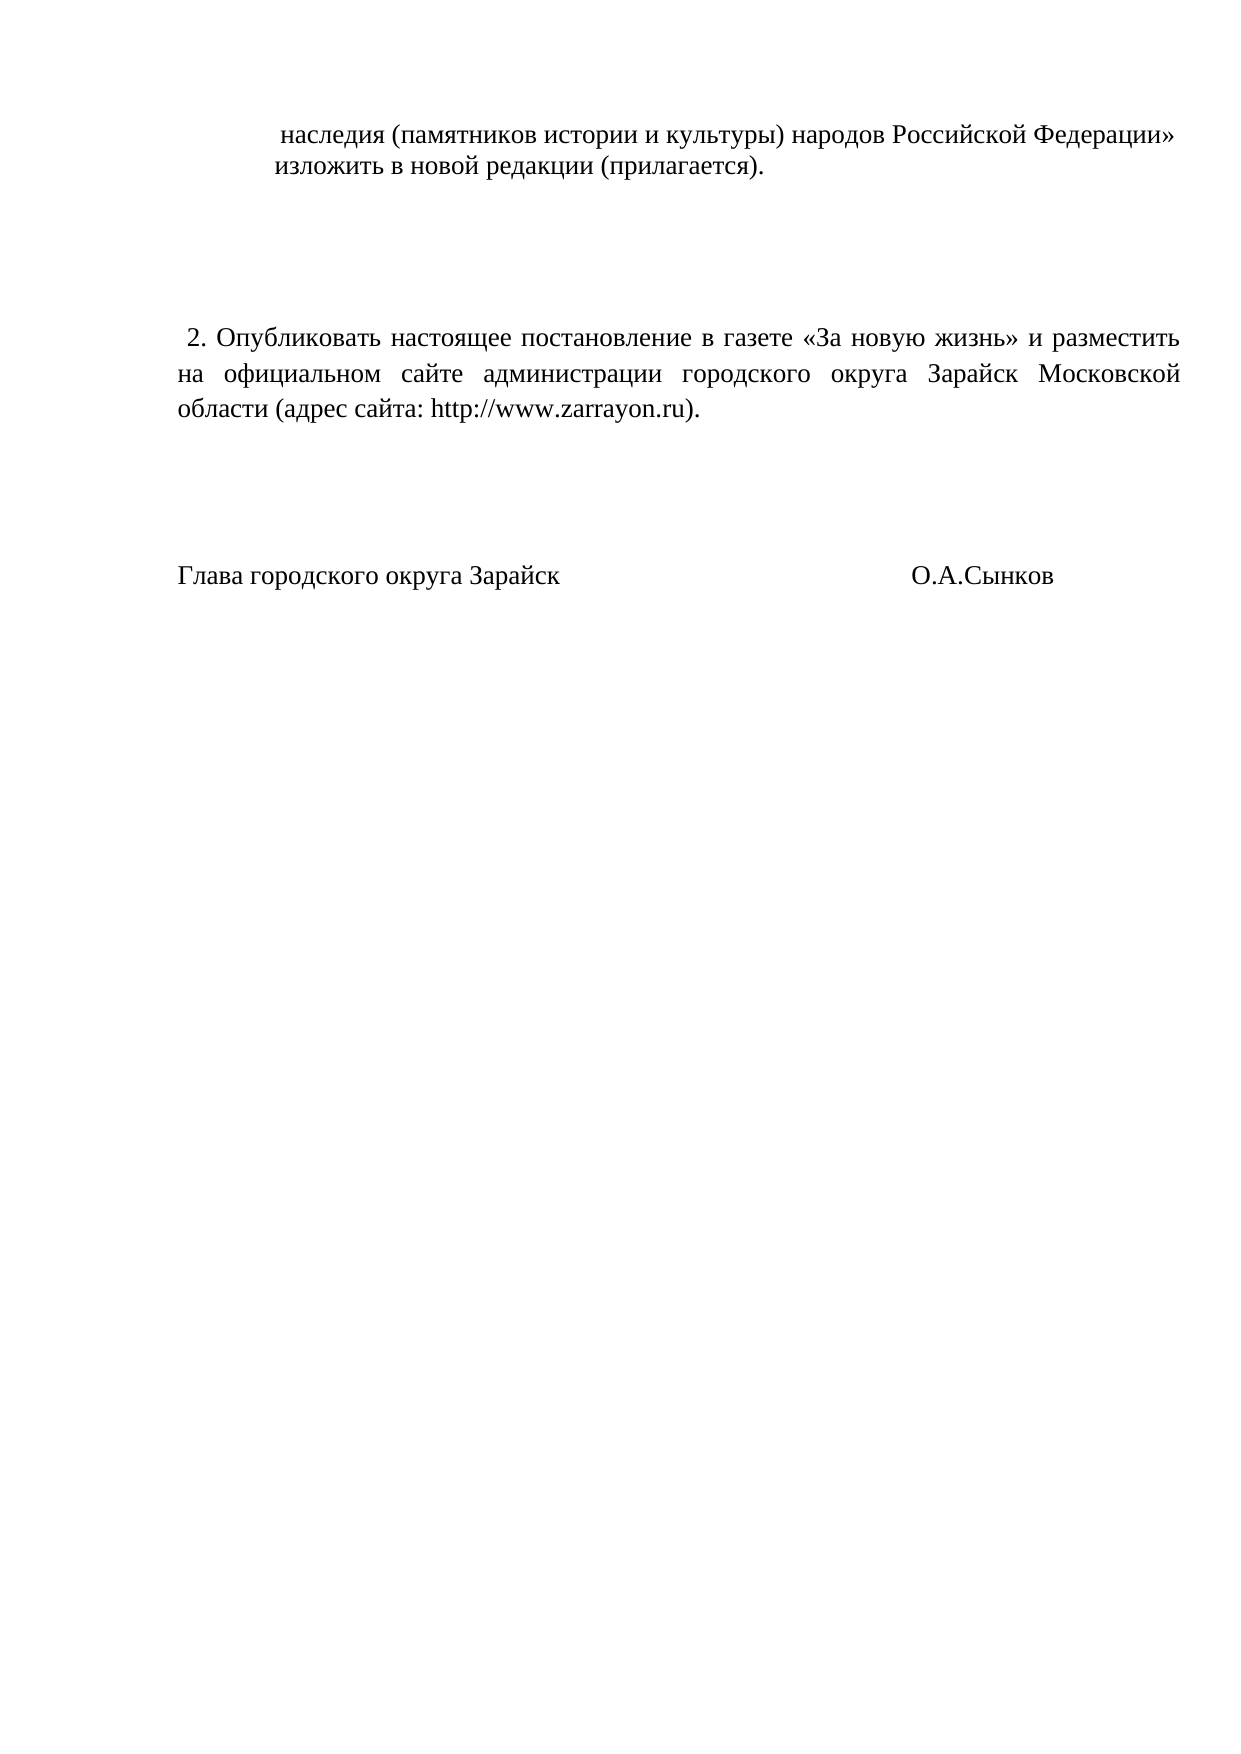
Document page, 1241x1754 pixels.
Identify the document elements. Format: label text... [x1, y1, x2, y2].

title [232, 118, 1181, 149]
text Глава городского округа Зарайск О.А.Сынков [177, 559, 1181, 590]
text 2. Опубликовать настоящее постановление в газете «За новую жизнь» и разместить на официальном сайте администрации городского округа Зарайск Московской области (адрес сайта: http://www.zarrayon.ru). [177, 321, 1181, 424]
title изложить в новой редакции (прилагается). [207, 149, 1181, 180]
